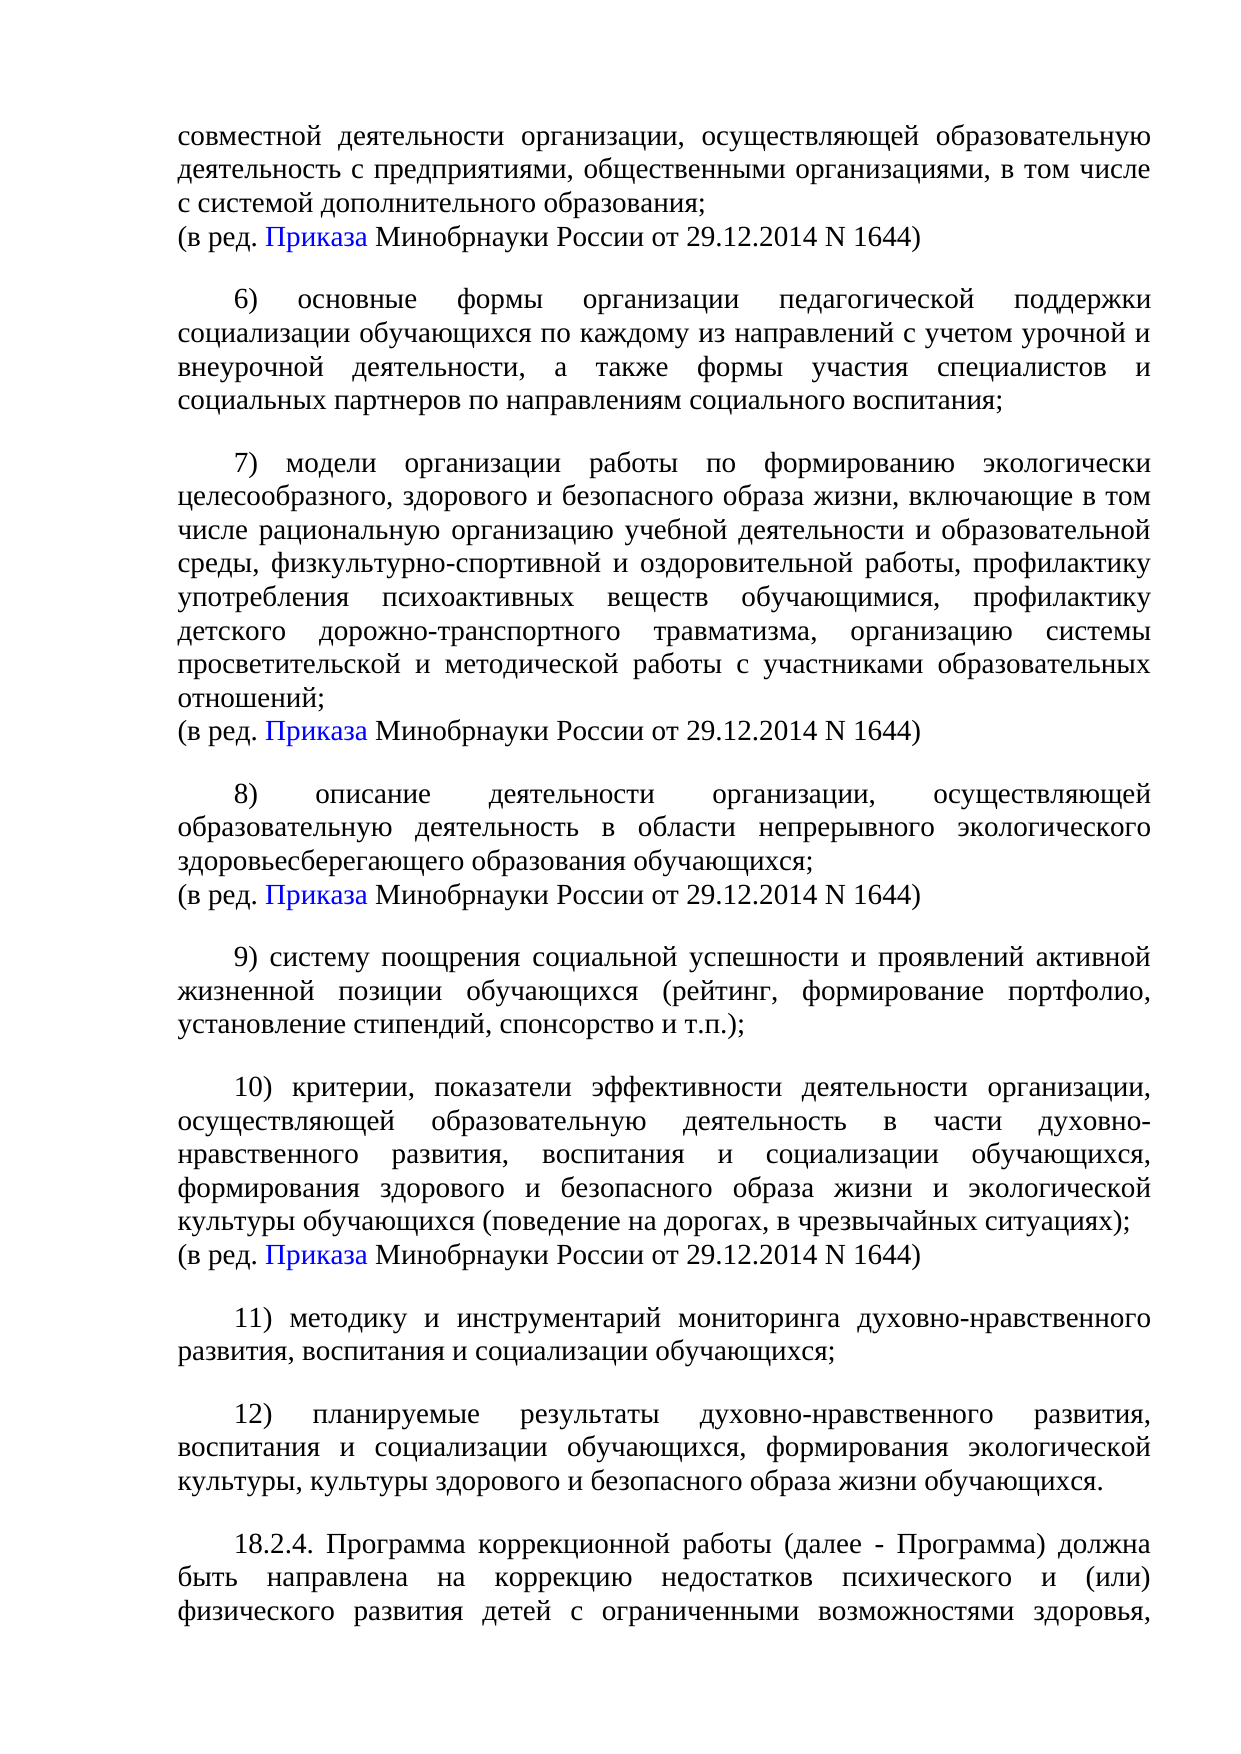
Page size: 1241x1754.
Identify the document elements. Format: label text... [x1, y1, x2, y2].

text (в ред. Приказа Минобрнауки России от 29.12.2014 N 1644) [177, 713, 1152, 747]
text (в ред. Приказа Минобрнауки России от 29.12.2014 N 1644) [177, 877, 1152, 910]
text 10) критерии, показатели эффективности деятельности организации, осуществляющей образовательную деятельность в части духовно-нравственного развития, воспитания и социализации обучающихся, формирования здорового и безопасного образа жизни и экологической культуры обучающихся (поведение на дорогах, в чрезвычайных ситуациях); [177, 1069, 1152, 1237]
text (в ред. Приказа Минобрнауки России от 29.12.2014 N 1644) [177, 1237, 1152, 1271]
text 8) описание деятельности организации, осуществляющей образовательную деятельность в области непрерывного экологического здоровьесберегающего образования обучающихся; [177, 776, 1152, 877]
text 7) модели организации работы по формированию экологически целесообразного, здорового и безопасного образа жизни, включающие в том числе рациональную организацию учебной деятельности и образовательной среды, физкультурно-спортивной и оздоровительной работы, профилактику употребления психоактивных веществ обучающимися, профилактику детского дорожно-транспортного травматизма, организацию системы просветительской и методической работы с участниками образовательных отношений; [177, 445, 1152, 713]
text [177, 118, 1152, 219]
text 6) основные формы организации педагогической поддержки социализации обучающихся по каждому из направлений с учетом урочной и внеурочной деятельности, а также формы участия специалистов и социальных партнеров по направлениям социального воспитания; [177, 282, 1152, 416]
text 9) систему поощрения социальной успешности и проявлений активной жизненной позиции обучающихся (рейтинг, формирование портфолио, установление стипендий, спонсорство и т.п.); [177, 939, 1152, 1040]
text 11) методику и инструментарий мониторинга духовно-нравственного развития, воспитания и социализации обучающихся; [177, 1300, 1152, 1367]
text (в ред. Приказа Минобрнауки России от 29.12.2014 N 1644) [177, 219, 1152, 252]
text 12) планируемые результаты духовно-нравственного развития, воспитания и социализации обучающихся, формирования экологической культуры, культуры здорового и безопасного образа жизни обучающихся. [177, 1396, 1152, 1497]
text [177, 1526, 1152, 1626]
